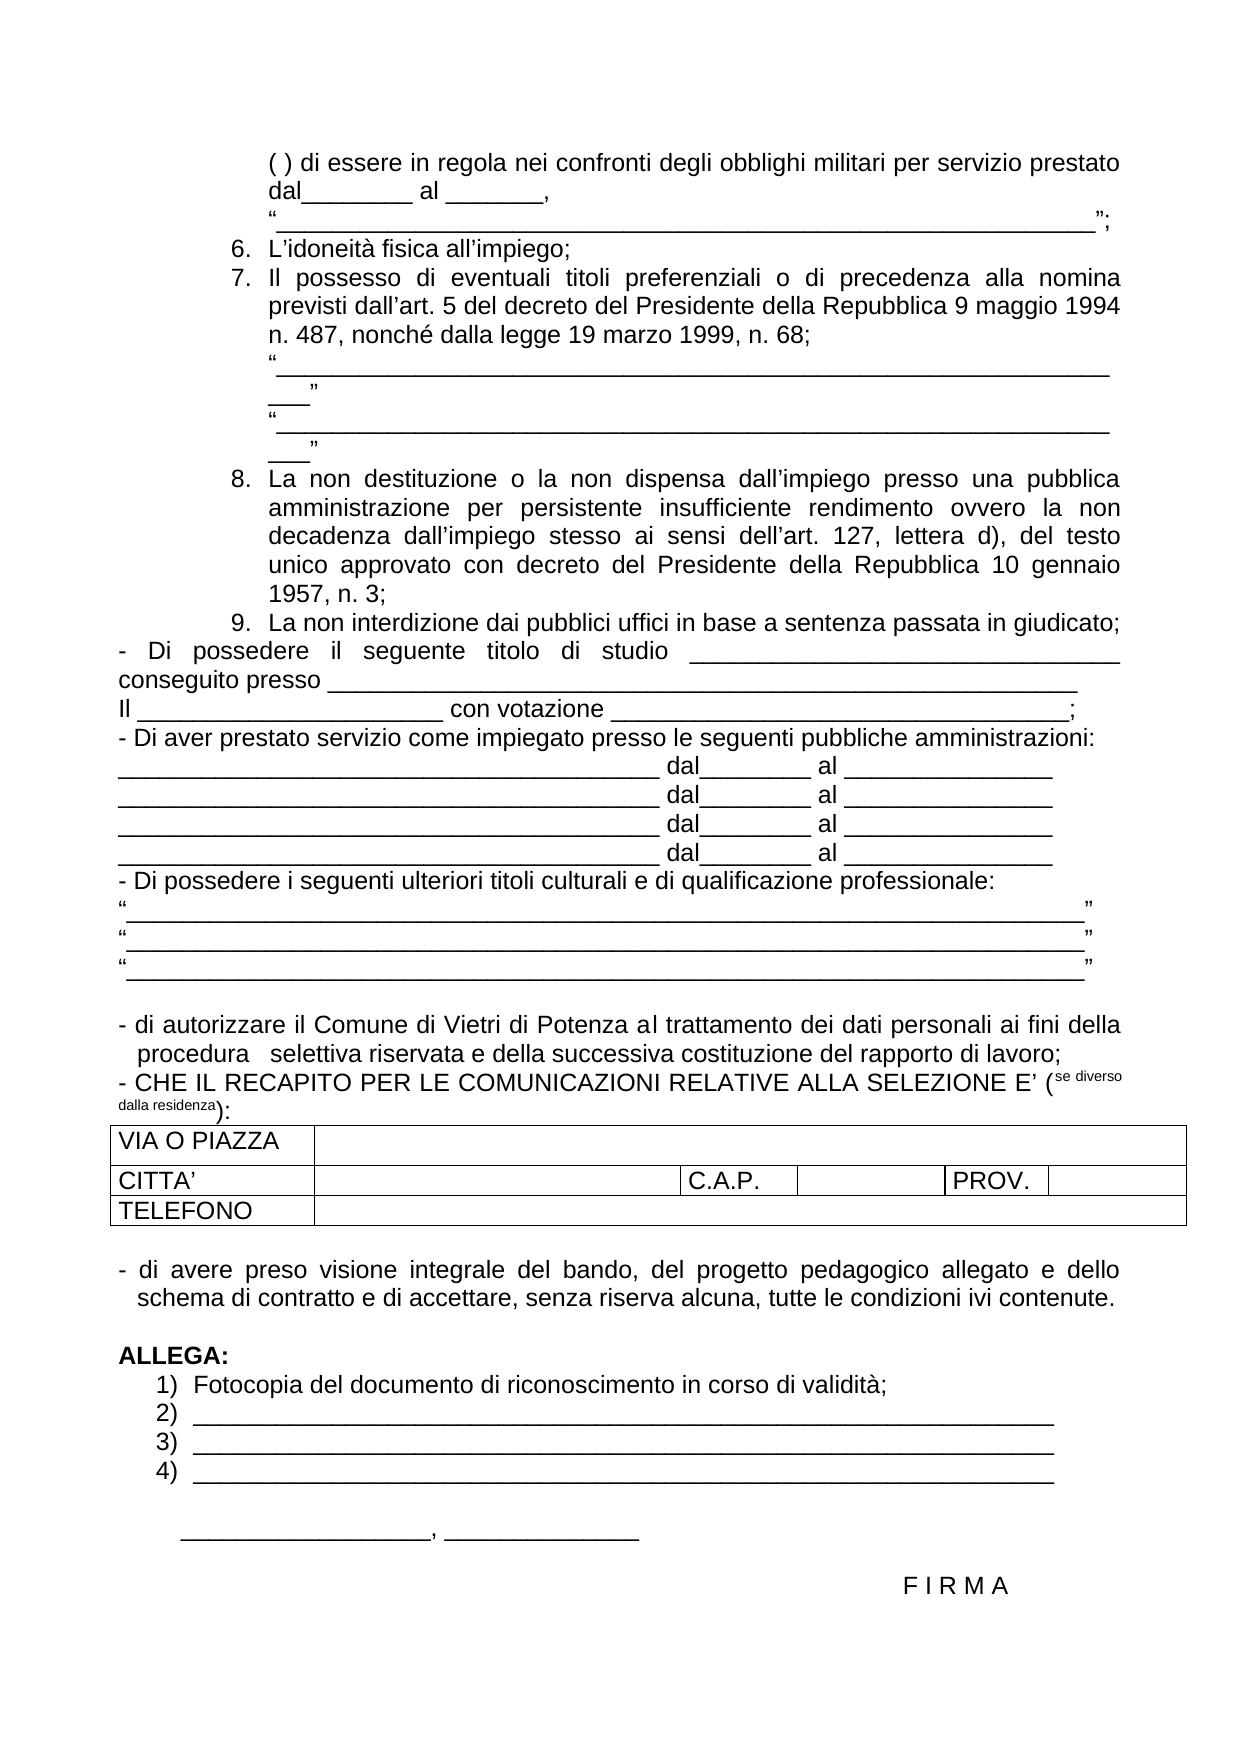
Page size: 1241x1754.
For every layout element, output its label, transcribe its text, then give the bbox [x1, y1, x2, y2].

text “_____________________________________________________________________” [118, 924, 1122, 953]
list L’idoneità fisica all’impiego; [231, 234, 1122, 263]
table_cell [798, 1166, 944, 1195]
text ALLEGA: [118, 1341, 1122, 1370]
text _______________________________________ dal________ al _______________ [118, 809, 1122, 838]
text “_____________________________________________________________________” [118, 895, 1122, 924]
list ______________________________________________________________ [156, 1456, 1122, 1485]
table_cell PROV. [946, 1166, 1048, 1195]
text Il ______________________ con votazione _________________________________; [118, 694, 1122, 723]
list ______________________________________________________________ [156, 1398, 1122, 1427]
table_cell [315, 1166, 680, 1195]
list ______________________________________________________________ [156, 1427, 1122, 1456]
text “_______________________________________________________________” [268, 406, 1122, 464]
list Fotocopia del documento di riconoscimento in corso di validità; [156, 1370, 1122, 1398]
text “_______________________________________________________________” [268, 349, 1122, 406]
text ( ) di essere in regola nei confronti degli obblighi militari per servizio prestato dal________ al _______, [268, 148, 1122, 205]
text _______________________________________ dal________ al _______________ [118, 751, 1122, 780]
text _______________________________________ dal________ al _______________ [118, 838, 1122, 866]
text _______________________________________ dal________ al _______________ [118, 780, 1122, 809]
table_cell CITTA’ [111, 1166, 314, 1195]
list Il possesso di eventuali titoli preferenziali o di precedenza alla nomina previsti dall’art. 5 del decreto del Presidente della Repubblica 9 maggio 1994 n. 487, nonché dalla legge 19 marzo 1999, n. 68; [231, 263, 1122, 349]
text __________________, ______________ [118, 1513, 1122, 1542]
table_cell C.A.P. [681, 1166, 797, 1195]
text - di avere preso visione integrale del bando, del progetto pedagogico allegato e dello schema di contratto e di accettare, senza riserva alcuna, tutte le condizioni ivi contenute. [118, 1255, 1122, 1312]
text - Di aver prestato servizio come impiegato presso le seguenti pubbliche amministrazioni: [118, 723, 1122, 751]
text - CHE IL RECAPITO PER LE COMUNICAZIONI RELATIVE ALLA SELEZIONE E’ (se diverso dalla residenza): [118, 1068, 1122, 1125]
text - Di possedere i seguenti ulteriori titoli culturali e di qualificazione professionale: [118, 866, 1122, 895]
text “_____________________________________________________________________” [118, 953, 1122, 981]
table_header VIA O PIAZZA [111, 1126, 314, 1165]
text “___________________________________________________________”; [268, 205, 1122, 234]
text - di autorizzare il Comune di Vietri di Potenza al trattamento dei dati personali ai fini della procedura selettiva riservata e della successiva costituzione del rapporto di lavoro; [118, 1010, 1122, 1068]
list La non interdizione dai pubblici uffici in base a sentenza passata in giudicato; [231, 608, 1122, 636]
table_cell [1049, 1166, 1186, 1195]
table_header [315, 1126, 1186, 1165]
text F I R M A [118, 1571, 1122, 1599]
list La non destituzione o la non dispensa dall’impiego presso una pubblica amministrazione per persistente insufficiente rendimento ovvero la non decadenza dall’impiego stesso ai sensi dell’art. 127, lettera d), del testo unico approvato con decreto del Presidente della Repubblica 10 gennaio 1957, n. 3; [231, 464, 1122, 608]
table_cell TELEFONO [111, 1196, 314, 1225]
table_cell [315, 1196, 1186, 1225]
text - Di possedere il seguente titolo di studio _______________________________ conseguito presso ______________________________________________________ [118, 636, 1122, 694]
